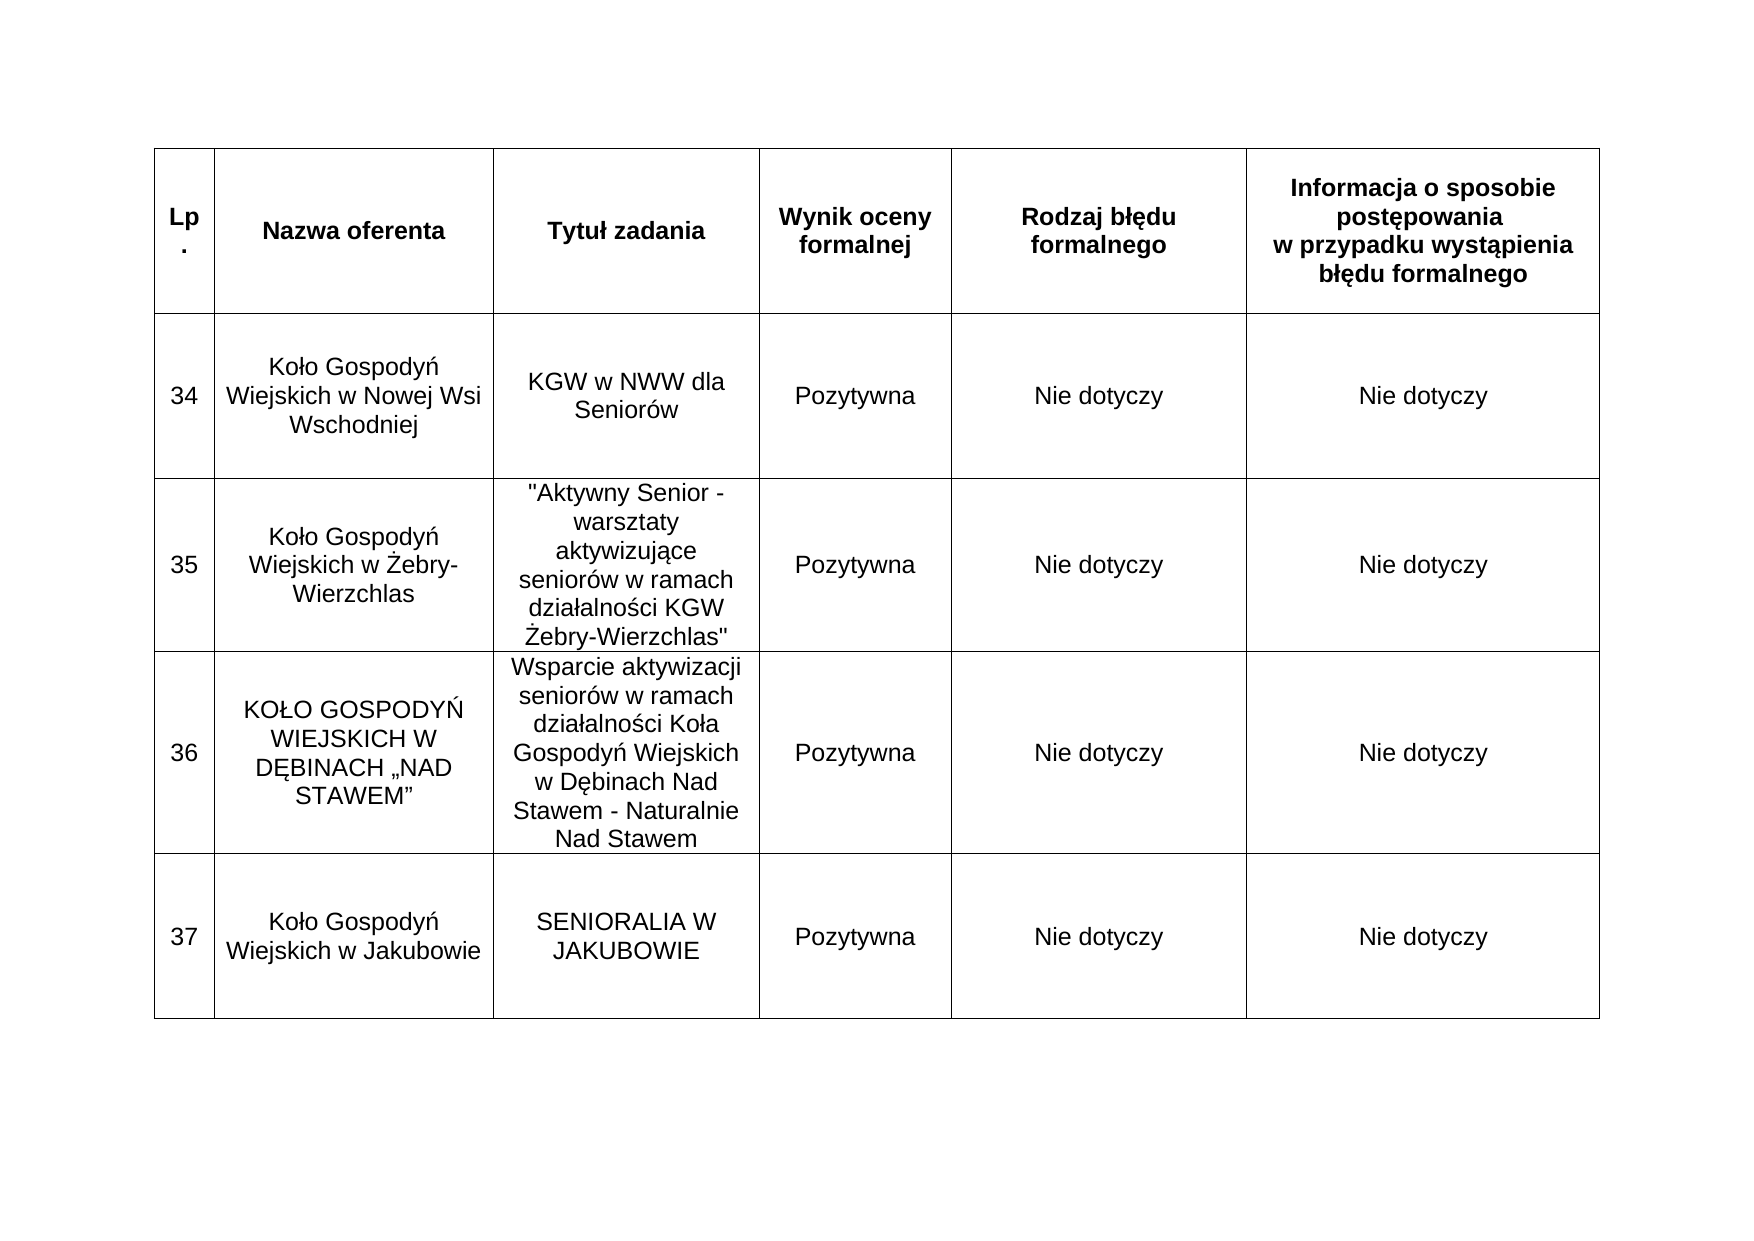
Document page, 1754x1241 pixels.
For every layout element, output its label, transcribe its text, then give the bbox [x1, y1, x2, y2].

table_cell 36 [155, 652, 214, 853]
table_cell Nie dotyczy [952, 479, 1246, 651]
table_cell Nie dotyczy [1247, 479, 1599, 651]
table_cell Pozytywna [760, 314, 951, 477]
table_cell Nie dotyczy [1247, 854, 1599, 1018]
table_cell Wsparcie aktywizacji seniorów w ramach działalności Koła Gospodyń Wiejskich w Dębinach Nad Stawem - Naturalnie Nad Stawem [494, 652, 759, 853]
table_cell Pozytywna [760, 479, 951, 651]
table_cell Nie dotyczy [1247, 314, 1599, 477]
table_cell 37 [155, 854, 214, 1018]
table_cell "Aktywny Senior - warsztaty aktywizujące seniorów w ramach działalności KGW Żebry-Wierzchlas" [494, 479, 759, 651]
table_header Lp. [155, 149, 214, 312]
table_cell SENIORALIA W JAKUBOWIE [494, 854, 759, 1018]
table_header Tytuł zadania [494, 149, 759, 312]
table_cell Pozytywna [760, 652, 951, 853]
table_cell KOŁO GOSPODYŃ WIEJSKICH W DĘBINACH „NAD STAWEM” [215, 652, 493, 853]
table_cell KGW w NWW dla Seniorów [494, 314, 759, 477]
table_cell 34 [155, 314, 214, 477]
table_cell Nie dotyczy [952, 314, 1246, 477]
table_cell Koło Gospodyń Wiejskich w Jakubowie [215, 854, 493, 1018]
table_cell 35 [155, 479, 214, 651]
table_cell Nie dotyczy [952, 854, 1246, 1018]
table_header Nazwa oferenta [215, 149, 493, 312]
table_cell Nie dotyczy [1247, 652, 1599, 853]
table_header Informacja o sposobie postępowania w przypadku wystąpienia błędu formalnego [1247, 149, 1599, 312]
table_header Rodzaj błędu formalnego [952, 149, 1246, 312]
table_cell Pozytywna [760, 854, 951, 1018]
table_cell Koło Gospodyń Wiejskich w Nowej Wsi Wschodniej [215, 314, 493, 477]
table_cell Nie dotyczy [952, 652, 1246, 853]
table_cell Koło Gospodyń Wiejskich w Żebry-Wierzchlas [215, 479, 493, 651]
table_header Wynik oceny formalnej [760, 149, 951, 312]
